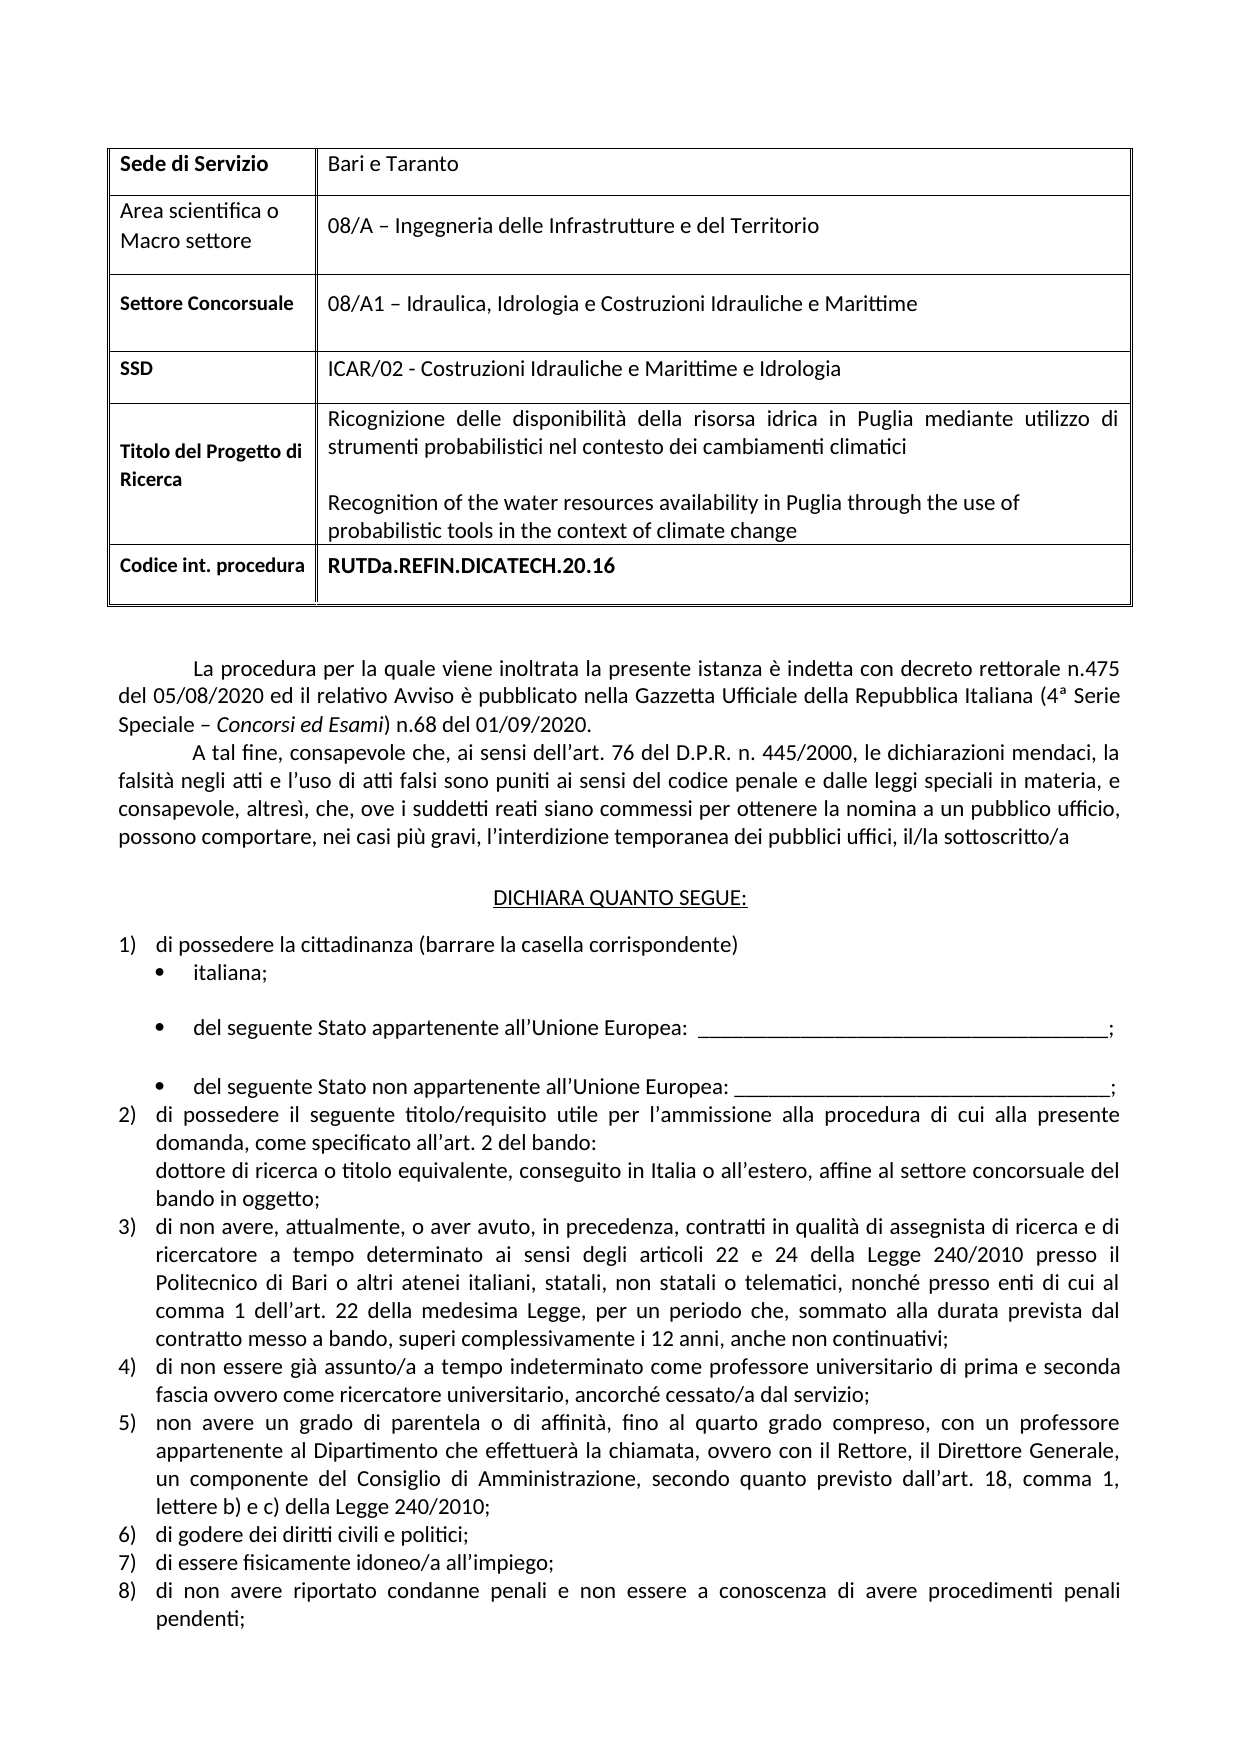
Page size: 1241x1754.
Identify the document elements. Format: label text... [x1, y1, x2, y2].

table_cell ICAR/02 - Costruzioni Idrauliche e Marittime e Idrologia [318, 352, 1130, 403]
list italiana; [156, 958, 1122, 986]
list di possedere il seguente titolo/requisito utile per l’ammissione alla procedura di cui alla presente domanda, come specificato all’art. 2 del bando: [118, 1100, 1122, 1156]
list di non essere già assunto/a a tempo indeterminato come professore universitario di prima e seconda fascia ovvero come ricercatore universitario, ancorché cessato/a dal servizio; [118, 1352, 1122, 1408]
table_cell SSD [110, 352, 315, 403]
list di godere dei diritti civili e politici; [118, 1520, 1122, 1548]
table_cell Codice int. procedura [110, 545, 316, 604]
list di non avere riportato condanne penali e non essere a conoscenza di avere procedimenti penali pendenti; [118, 1576, 1122, 1632]
text La procedura per la quale viene inoltrata la presente istanza è indetta con decreto rettorale n.475 del 05/08/2020 ed il relativo Avviso è pubblicato nella Gazzetta Ufficiale della Repubblica Italiana (4ª Serie Speciale – Concorsi ed Esami) n.68 del 01/09/2020. [118, 654, 1122, 738]
table_cell Area scientifica o Macro settore [110, 196, 315, 273]
list del seguente Stato non appartenente all’Unione Europea: _________________________________; [156, 1072, 1122, 1100]
text A tal fine, consapevole che, ai sensi dell’art. 76 del D.P.R. n. 445/2000, le dichiarazioni mendaci, la falsità negli atti e l’uso di atti falsi sono puniti ai sensi del codice penale e dalle leggi speciali in materia, e consapevole, altresì, che, ove i suddetti reati siano commessi per ottenere la nomina a un pubblico ufficio, possono comportare, nei casi più gravi, l’interdizione temporanea dei pubblici uffici, il/la sottoscritto/a [118, 738, 1122, 850]
list del seguente Stato appartenente all’Unione Europea: ____________________________________; [156, 1013, 1122, 1041]
table_cell RUTDa.REFIN.DICATECH.20.16 [316, 545, 1130, 604]
table_cell Settore Concorsuale [110, 275, 315, 351]
list di non avere, attualmente, o aver avuto, in precedenza, contratti in qualità di assegnista di ricerca e di ricercatore a tempo determinato ai sensi degli articoli 22 e 24 della Legge 240/2010 presso il Politecnico di Bari o altri atenei italiani, statali, non statali o telematici, nonché presso enti di cui al comma 1 dell’art. 22 della medesima Legge, per un periodo che, sommato alla durata prevista dal contratto messo a bando, superi complessivamente i 12 anni, anche non continuativi; [118, 1212, 1122, 1352]
list di possedere la cittadinanza (barrare la casella corrispondente) [118, 930, 1122, 958]
table_cell Titolo del Progetto di Ricerca [110, 404, 315, 544]
list non avere un grado di parentela o di affinità, fino al quarto grado compreso, con un professore appartenente al Dipartimento che effettuerà la chiamata, ovvero con il Rettore, il Direttore Generale, un componente del Consiglio di Amministrazione, secondo quanto previsto dall’art. 18, comma 1, lettere b) e c) della Legge 240/2010; [118, 1408, 1122, 1520]
table_cell 08/A – Ingegneria delle Infrastrutture e del Territorio [318, 196, 1130, 273]
table_cell Bari e Taranto [318, 149, 1130, 195]
table_cell Ricognizione delle disponibilità della risorsa idrica in Puglia mediante utilizzo di strumenti probabilistici nel contesto dei cambiamenti climatici Recognition of the water resources availability in Puglia through the use of probabilistic tools in the context of climate change [318, 404, 1130, 544]
table_cell 08/A1 – Idraulica, Idrologia e Costruzioni Idrauliche e Marittime [318, 275, 1130, 351]
table_cell Sede di Servizio [110, 149, 315, 195]
list dottore di ricerca o titolo equivalente, conseguito in Italia o all’estero, affine al settore concorsuale del bando in oggetto; [155, 1156, 1122, 1212]
list di essere fisicamente idoneo/a all’impiego; [118, 1548, 1122, 1576]
text DICHIARA QUANTO SEGUE: [118, 883, 1122, 911]
